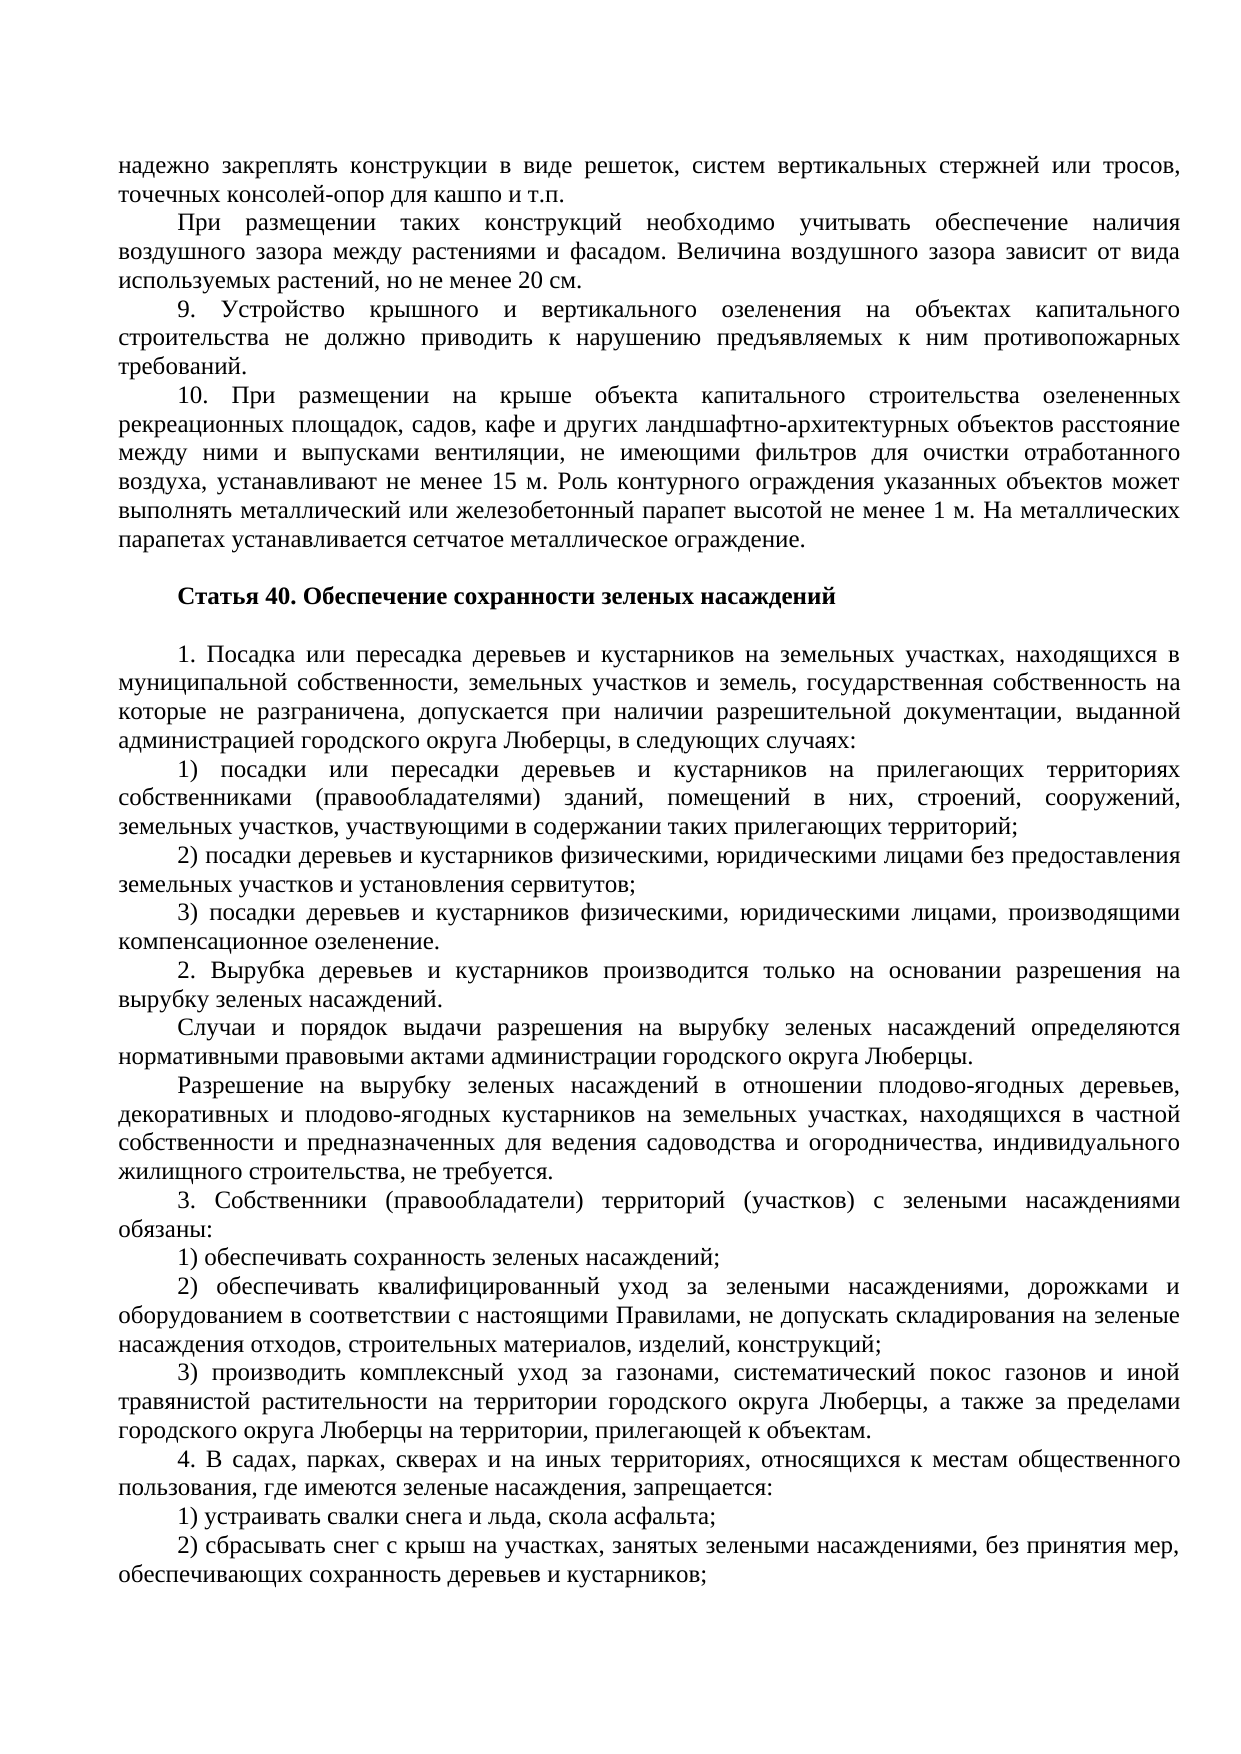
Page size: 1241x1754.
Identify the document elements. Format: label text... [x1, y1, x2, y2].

text 1) устраивать свалки снега и льда, скола асфальта; [118, 1501, 1181, 1530]
text При размещении таких конструкций необходимо учитывать обеспечение наличия воздушного зазора между растениями и фасадом. Величина воздушного зазора зависит от вида используемых растений, но не менее 20 см. [118, 207, 1181, 294]
text 2) посадки деревьев и кустарников физическими, юридическими лицами без предоставления земельных участков и установления сервитутов; [118, 840, 1181, 897]
text 1) посадки или пересадки деревьев и кустарников на прилегающих территориях собственниками (правообладателями) зданий, помещений в них, строений, сооружений, земельных участков, участвующими в содержании таких прилегающих территорий; [118, 754, 1181, 840]
text 2. Вырубка деревьев и кустарников производится только на основании разрешения на вырубку зеленых насаждений. [118, 955, 1181, 1012]
text 3. Собственники (правообладатели) территорий (участков) с зелеными насаждениями обязаны: [118, 1185, 1181, 1242]
text Статья 40. Обеспечение сохранности зеленых насаждений [118, 581, 1181, 610]
text 2) обеспечивать квалифицированный уход за зелеными насаждениями, дорожками и оборудованием в соответствии с настоящими Правилами, не допускать складирования на зеленые насаждения отходов, строительных материалов, изделий, конструкций; [118, 1271, 1181, 1357]
text 10. При размещении на крыше объекта капитального строительства озелененных рекреационных площадок, садов, кафе и других ландшафтно-архитектурных объектов расстояние между ними и выпусками вентиляции, не имеющими фильтров для очистки отработанного воздуха, устанавливают не менее 15 м. Роль контурного ограждения указанных объектов может выполнять металлический или железобетонный парапет высотой не менее 1 м. На металлических парапетах устанавливается сетчатое металлическое ограждение. [118, 380, 1181, 552]
text 1) обеспечивать сохранность зеленых насаждений; [118, 1242, 1181, 1271]
text 9. Устройство крышного и вертикального озеленения на объектах капитального строительства не должно приводить к нарушению предъявляемых к ним противопожарных требований. [118, 294, 1181, 380]
text 2) сбрасывать снег с крыш на участках, занятых зелеными насаждениями, без принятия мер, обеспечивающих сохранность деревьев и кустарников; [118, 1530, 1181, 1587]
text 1. Посадка или пересадка деревьев и кустарников на земельных участках, находящихся в муниципальной собственности, земельных участков и земель, государственная собственность на которые не разграничена, допускается при наличии разрешительной документации, выданной администрацией городского округа Люберцы, в следующих случаях: [118, 639, 1181, 754]
text 3) посадки деревьев и кустарников физическими, юридическими лицами, производящими компенсационное озеленение. [118, 897, 1181, 955]
text 4. В садах, парках, скверах и на иных территориях, относящихся к местам общественного пользования, где имеются зеленые насаждения, запрещается: [118, 1444, 1181, 1501]
text Случаи и порядок выдачи разрешения на вырубку зеленых насаждений определяются нормативными правовыми актами администрации городского округа Люберцы. [118, 1012, 1181, 1070]
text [118, 150, 1181, 207]
text Разрешение на вырубку зеленых насаждений в отношении плодово-ягодных деревьев, декоративных и плодово-ягодных кустарников на земельных участках, находящихся в частной собственности и предназначенных для ведения садоводства и огородничества, индивидуального жилищного строительства, не требуется. [118, 1070, 1181, 1185]
text 3) производить комплексный уход за газонами, систематический покос газонов и иной травянистой растительности на территории городского округа Люберцы, а также за пределами городского округа Люберцы на территории, прилегающей к объектам. [118, 1357, 1181, 1444]
